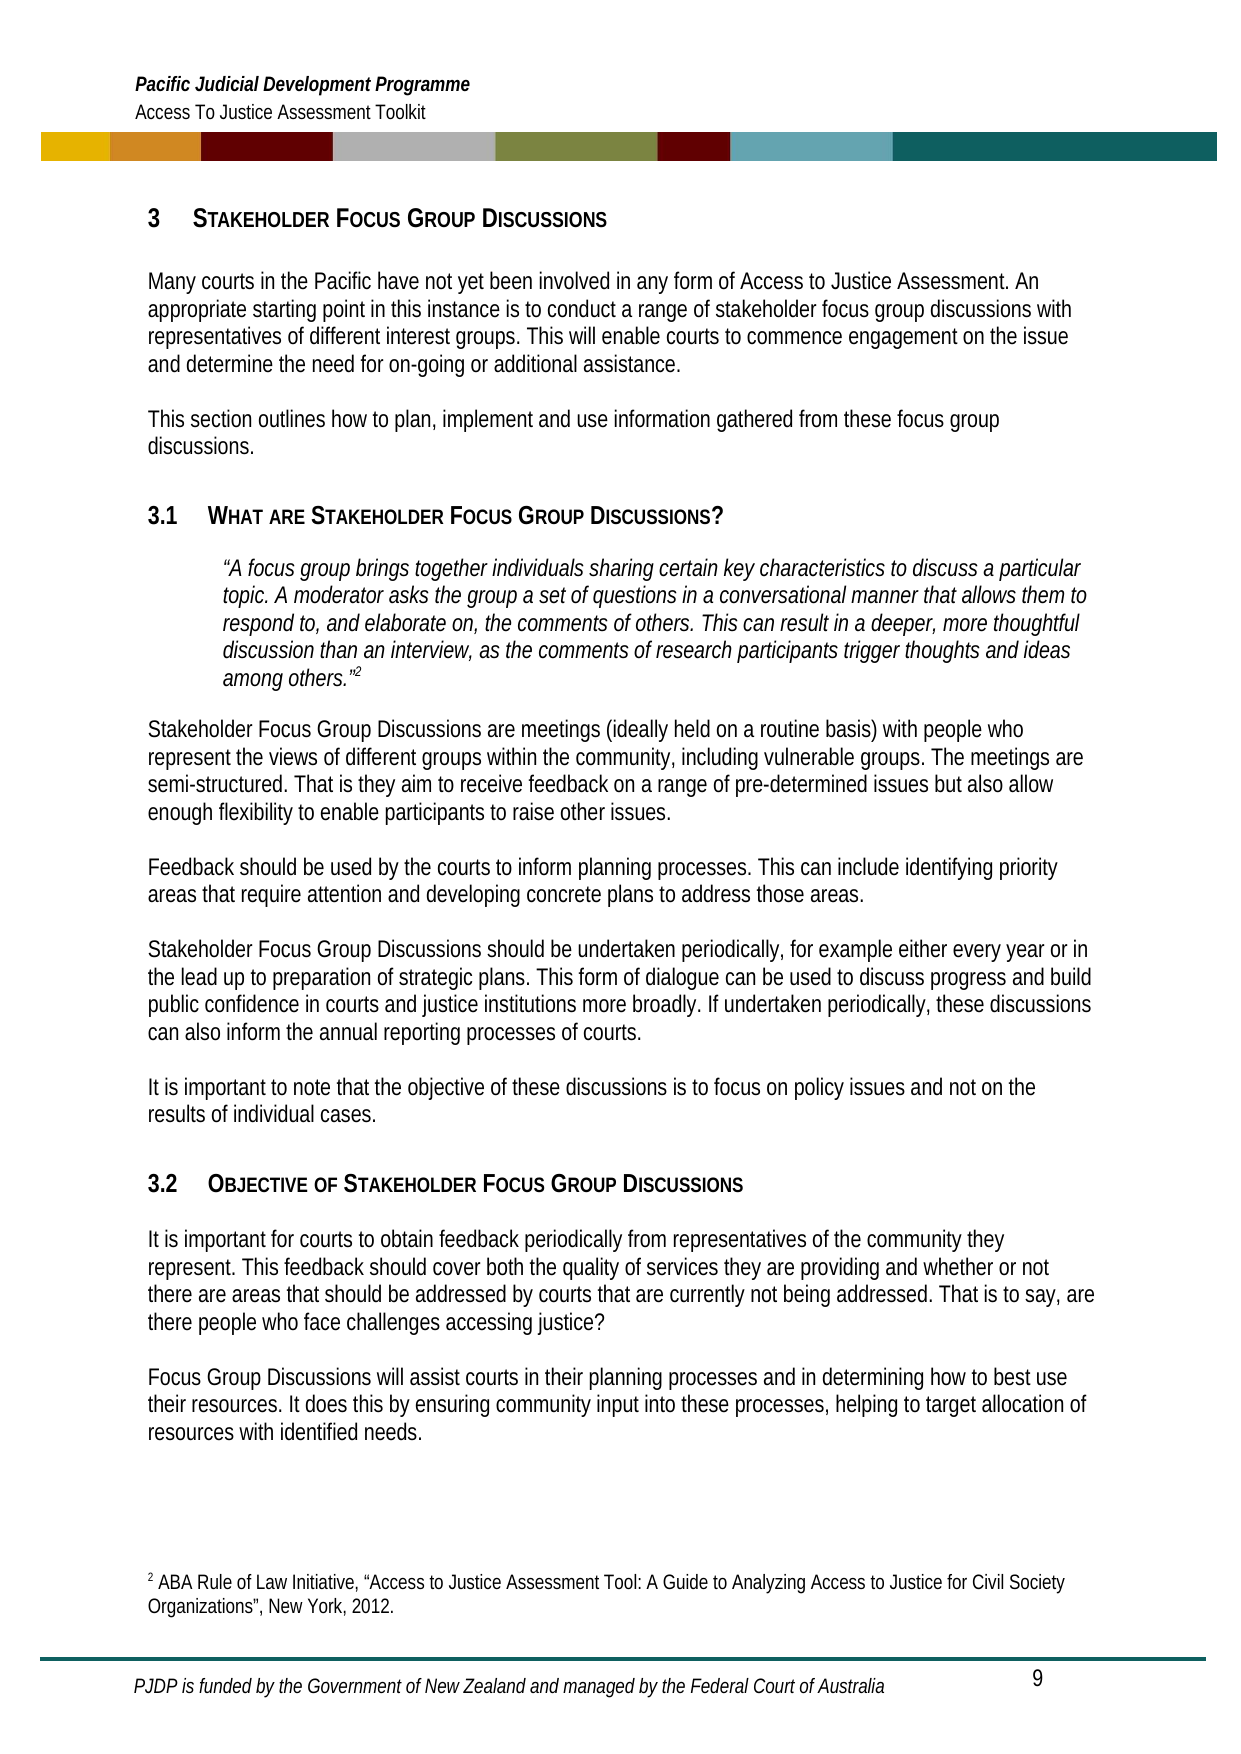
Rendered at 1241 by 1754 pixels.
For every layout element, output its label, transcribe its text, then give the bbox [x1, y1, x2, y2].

subtitle Objective of Stakeholder Focus Group Discussions [148, 1168, 1098, 1198]
subtitle What are Stakeholder Focus Group Discussions? [148, 500, 1098, 530]
text Stakeholder Focus Group Discussions should be undertaken periodically, for example either every year or in the lead up to preparation of strategic plans. This form of dialogue can be used to discuss progress and build public confidence in courts and justice institutions more broadly. If undertaken periodically, these discussions can also inform the annual reporting processes of courts. [148, 935, 1098, 1045]
subtitle Stakeholder Focus Group Discussions [148, 203, 1098, 234]
text This section outlines how to plan, implement and use information gathered from these focus group discussions. [148, 405, 1098, 460]
text Many courts in the Pacific have not yet been involved in any form of Access to Justice Assessment. An appropriate starting point in this instance is to conduct a range of stakeholder focus group discussions with representatives of different interest groups. This will enable courts to commence engagement on the issue and determine the need for on-going or additional assistance. [148, 267, 1098, 377]
text Feedback should be used by the courts to inform planning processes. This can include identifying priority areas that require attention and developing concrete plans to address those areas. [148, 853, 1098, 908]
text It is important to note that the objective of these discussions is to focus on policy issues and not on the results of individual cases. [148, 1073, 1098, 1128]
text “A focus group brings together individuals sharing certain key characteristics to discuss a particular topic. A moderator asks the group a set of questions in a conversational manner that allows them to respond to, and elaborate on, the comments of others. This can result in a deeper, more thoughtful discussion than an interview, as the comments of research participants trigger thoughts and ideas among others.” [223, 554, 1098, 715]
text Focus Group Discussions will assist courts in their planning processes and in determining how to best use their resources. It does this by ensuring community input into these processes, helping to target allocation of resources with identified needs. [148, 1363, 1098, 1445]
text Stakeholder Focus Group Discussions are meetings (ideally held on a routine basis) with people who represent the views of different groups within the community, including vulnerable groups. The meetings are semi-structured. That is they aim to receive feedback on a range of pre-determined issues but also allow enough flexibility to enable participants to raise other issues. [148, 715, 1098, 825]
picture [41, 132, 1217, 161]
text It is important for courts to obtain feedback periodically from representatives of the community they represent. This feedback should cover both the quality of services they are providing and whether or not there are areas that should be addressed by courts that are currently not being addressed. That is to say, are there people who face challenges accessing justice? [148, 1225, 1098, 1335]
